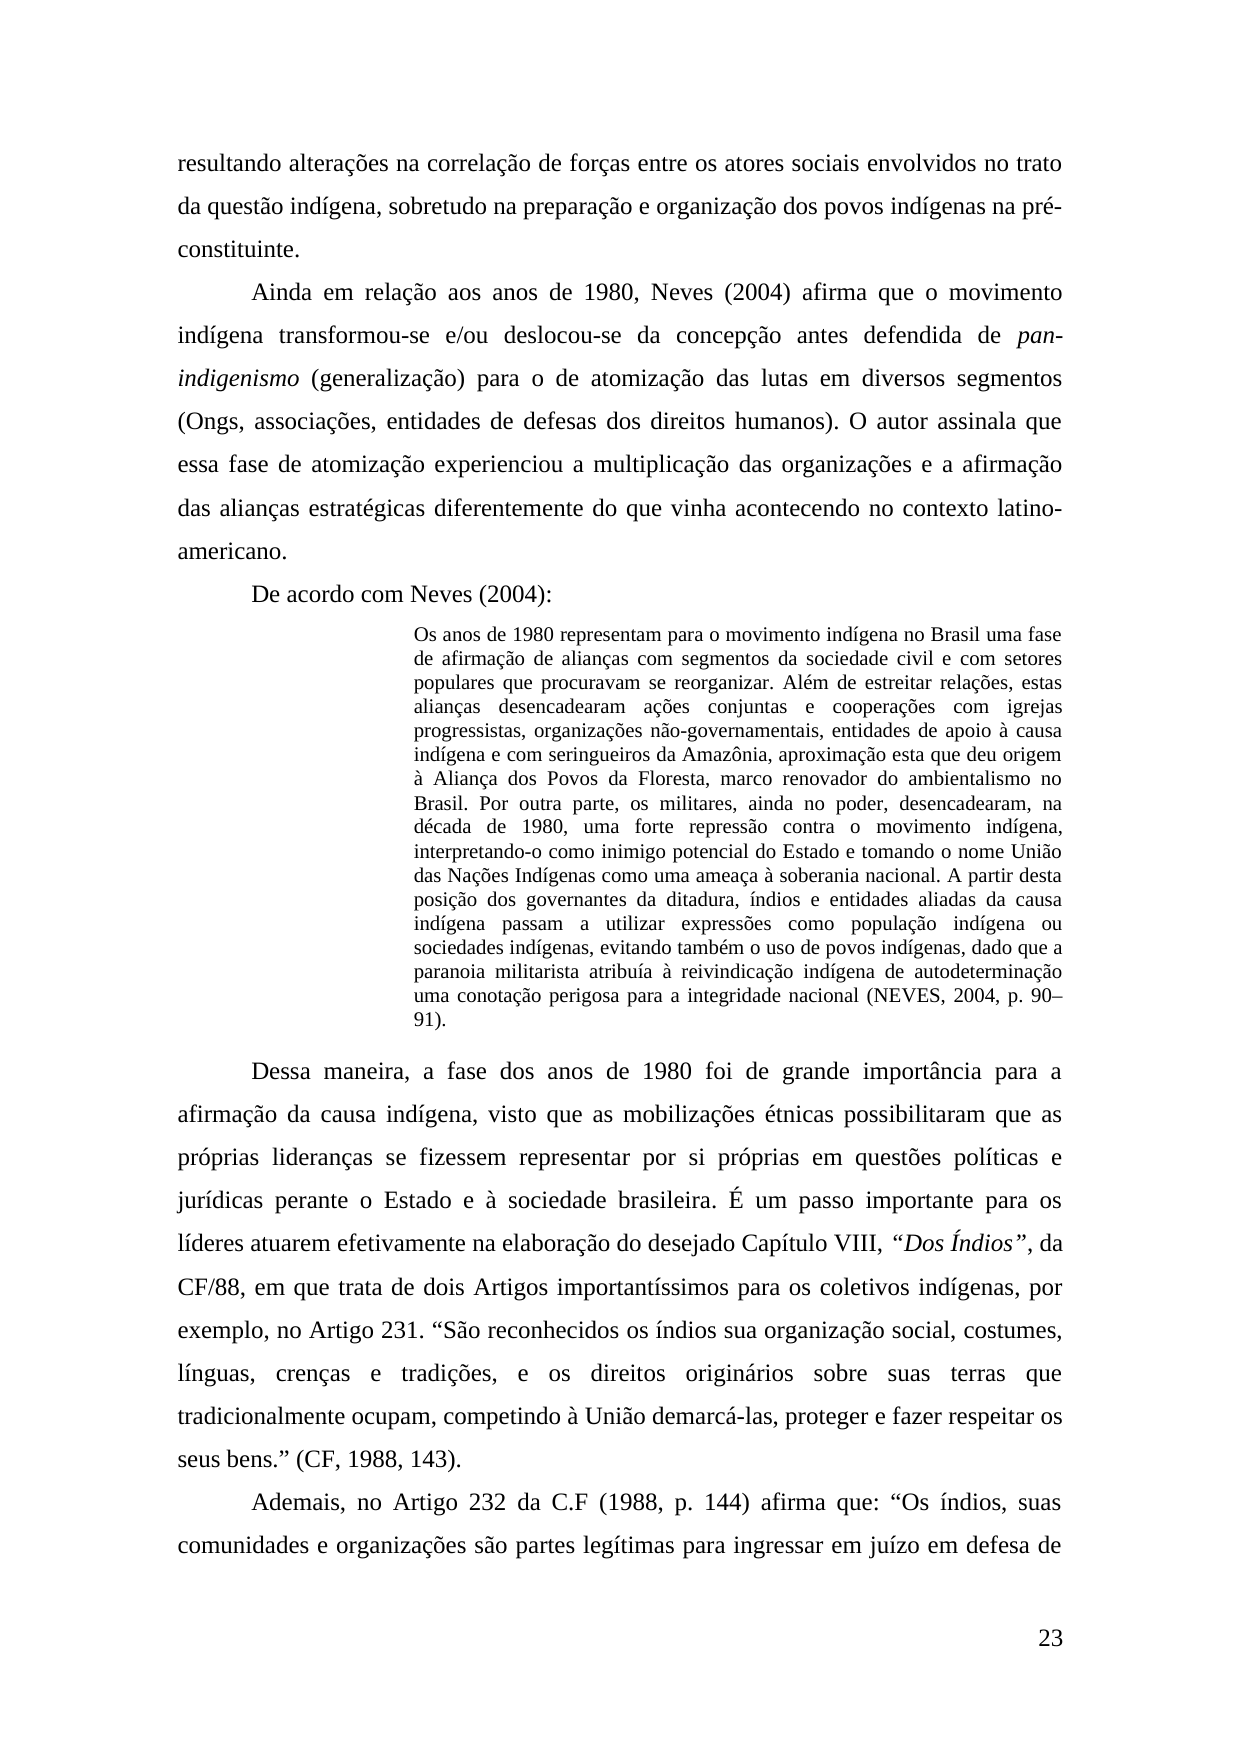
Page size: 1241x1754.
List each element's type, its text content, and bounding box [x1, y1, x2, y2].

text Dessa maneira, a fase dos anos de 1980 foi de grande importância para a afirmação da causa indígena, visto que as mobilizações étnicas possibilitaram que as próprias lideranças se fizessem representar por si próprias em questões políticas e jurídicas perante o Estado e à sociedade brasileira. É um passo importante para os líderes atuarem efetivamente na elaboração do desejado Capítulo VIII, “Dos Índios”, da CF/88, em que trata de dois Artigos importantíssimos para os coletivos indígenas, por exemplo, no Artigo 231. “São reconhecidos os índios sua organização social, costumes, línguas, crenças e tradições, e os direitos originários sobre suas terras que tradicionalmente ocupam, competindo à União demarcá-las, proteger e fazer respeitar os seus bens.” (CF, 1988, 143). [177, 1056, 1063, 1473]
text De acordo com Neves (2004): [177, 579, 1063, 608]
text Os anos de 1980 representam para o movimento indígena no Brasil uma fase de afirmação de alianças com segmentos da sociedade civil e com setores populares que procuravam se reorganizar. Além de estreitar relações, estas alianças desencadearam ações conjuntas e cooperações com igrejas progressistas, organizações não-governamentais, entidades de apoio à causa indígena e com seringueiros da Amazônia, aproximação esta que deu origem à Aliança dos Povos da Floresta, marco renovador do ambientalismo no Brasil. Por outra parte, os militares, ainda no poder, desencadearam, na década de 1980, uma forte repressão contra o movimento indígena, interpretando-o como inimigo potencial do Estado e tomando o nome União das Nações Indígenas como uma ameaça à soberania nacional. A partir desta posição dos governantes da ditadura, índios e entidades aliadas da causa indígena passam a utilizar expressões como população indígena ou sociedades indígenas, evitando também o uso de povos indígenas, dado que a paranoia militarista atribuía à reivindicação indígena de autodeterminação uma conotação perigosa para a integridade nacional (NEVES, 2004, p. 90–91). [413, 622, 1063, 1031]
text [177, 1487, 1063, 1559]
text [177, 148, 1063, 263]
text Ainda em relação aos anos de 1980, Neves (2004) afirma que o movimento indígena transformou-se e/ou deslocou-se da concepção antes defendida de pan-indigenismo (generalização) para o de atomização das lutas em diversos segmentos (Ongs, associações, entidades de defesas dos direitos humanos). O autor assinala que essa fase de atomização experienciou a multiplicação das organizações e a afirmação das alianças estratégicas diferentemente do que vinha acontecendo no contexto latino-americano. [177, 277, 1063, 564]
